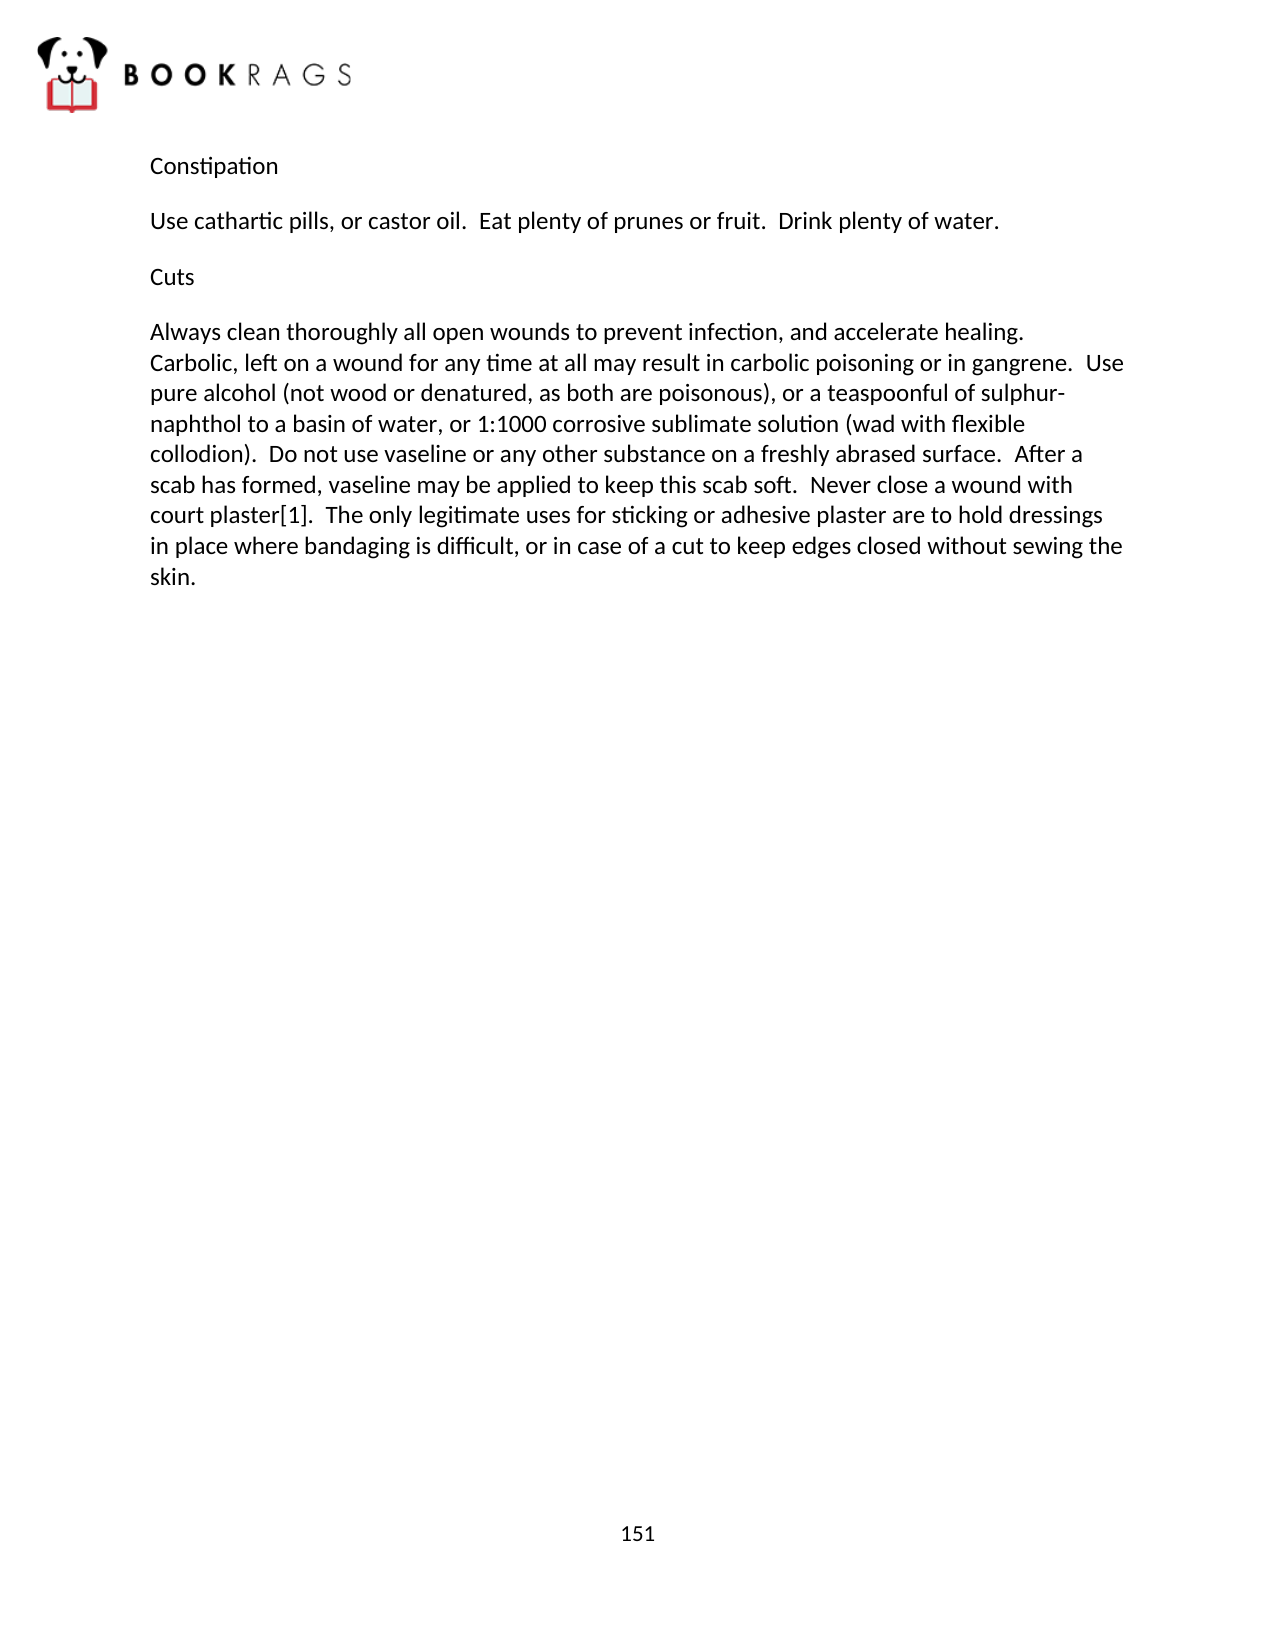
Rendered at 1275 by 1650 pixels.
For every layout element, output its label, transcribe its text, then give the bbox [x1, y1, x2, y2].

picture [37, 37, 351, 113]
text Always clean thoroughly all open wounds to prevent infection, and accelerate healing. Carbolic, left on a wound for any time at all may result in carbolic poisoning or in gangrene. Use pure alcohol (not wood or denatured, as both are poisonous), or a teaspoonful of sulphur-naphthol to a basin of water, or 1:1000 corrosive sublimate solution (wad with flexible collodion). Do not use vaseline or any other substance on a freshly abrased surface. After a scab has formed, vaseline may be applied to keep this scab soft. Never close a wound with court plaster[1]. The only legitimate uses for sticking or adhesive plaster are to hold dressings in place where bandaging is difficult, or in case of a cut to keep edges closed without sewing the skin. [150, 317, 1125, 591]
text Cuts [150, 261, 1125, 292]
text Use cathartic pills, or castor oil. Eat plenty of prunes or fruit. Drink plenty of water. [150, 206, 1125, 236]
text Constipation [150, 150, 1125, 181]
